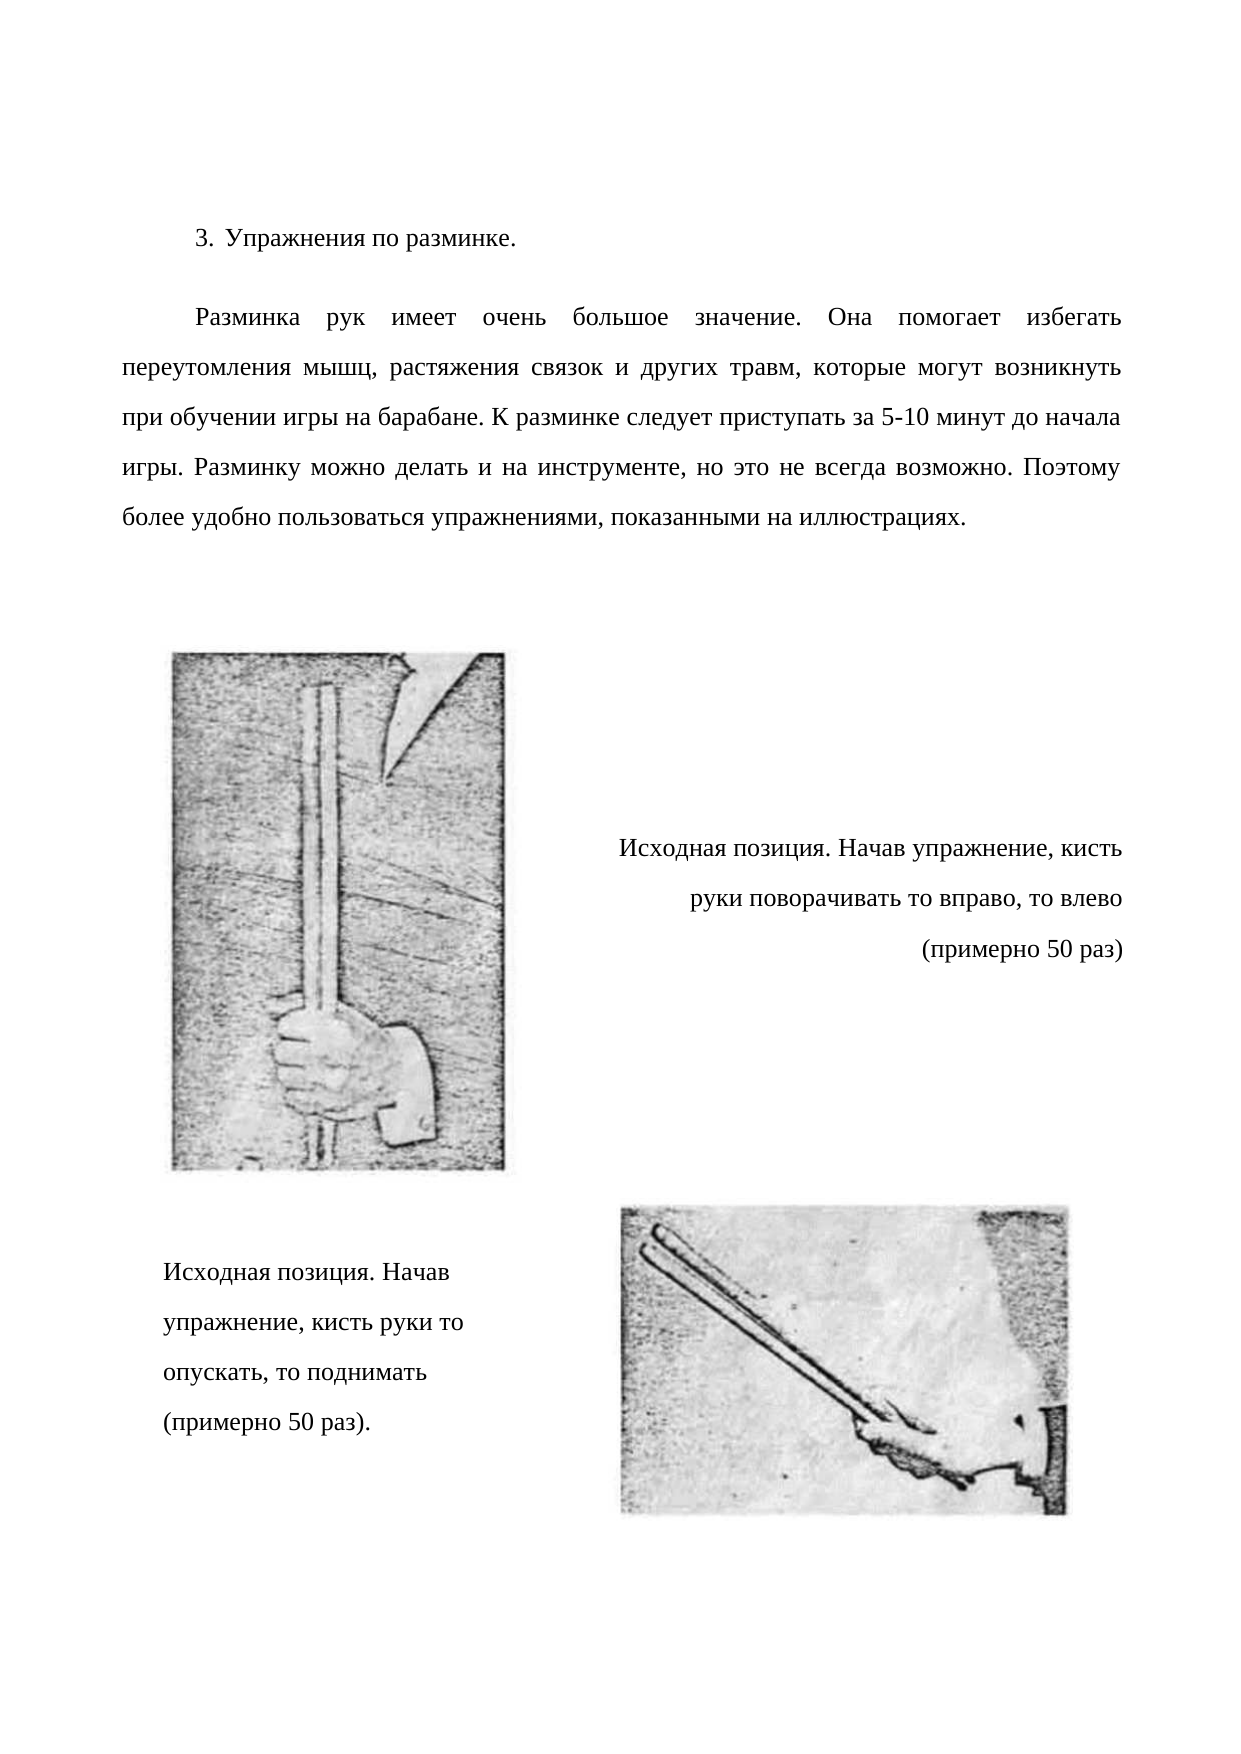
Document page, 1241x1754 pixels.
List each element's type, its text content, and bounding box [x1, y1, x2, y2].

picture [608, 1190, 1080, 1530]
text Исходная позиция. Начав упражнение, кисть руки поворачивать то вправо, то влево (примерно 50 раз) [122, 816, 1123, 967]
picture [152, 967, 525, 1186]
text Разминка рук имеет очень большое значение. Она помогает избегать переутомления мышц, растяжения связок и других травм, которые могут возникнуть при обучении игры на барабане. К разминке следует приступать за 5-10 минут до начала игры. Разминку можно делать и на инструменте, но это не всегда возможно. Поэтому более удобно пользоваться упражнениями, показанными на иллюстрациях. [122, 286, 1123, 536]
picture [152, 637, 525, 816]
list Упражнения по разминке. [122, 226, 517, 252]
text Исходная позиция. Начав упражнение, кисть руки то опускать, то поднимать (примерно 50 раз). [163, 1240, 513, 1440]
